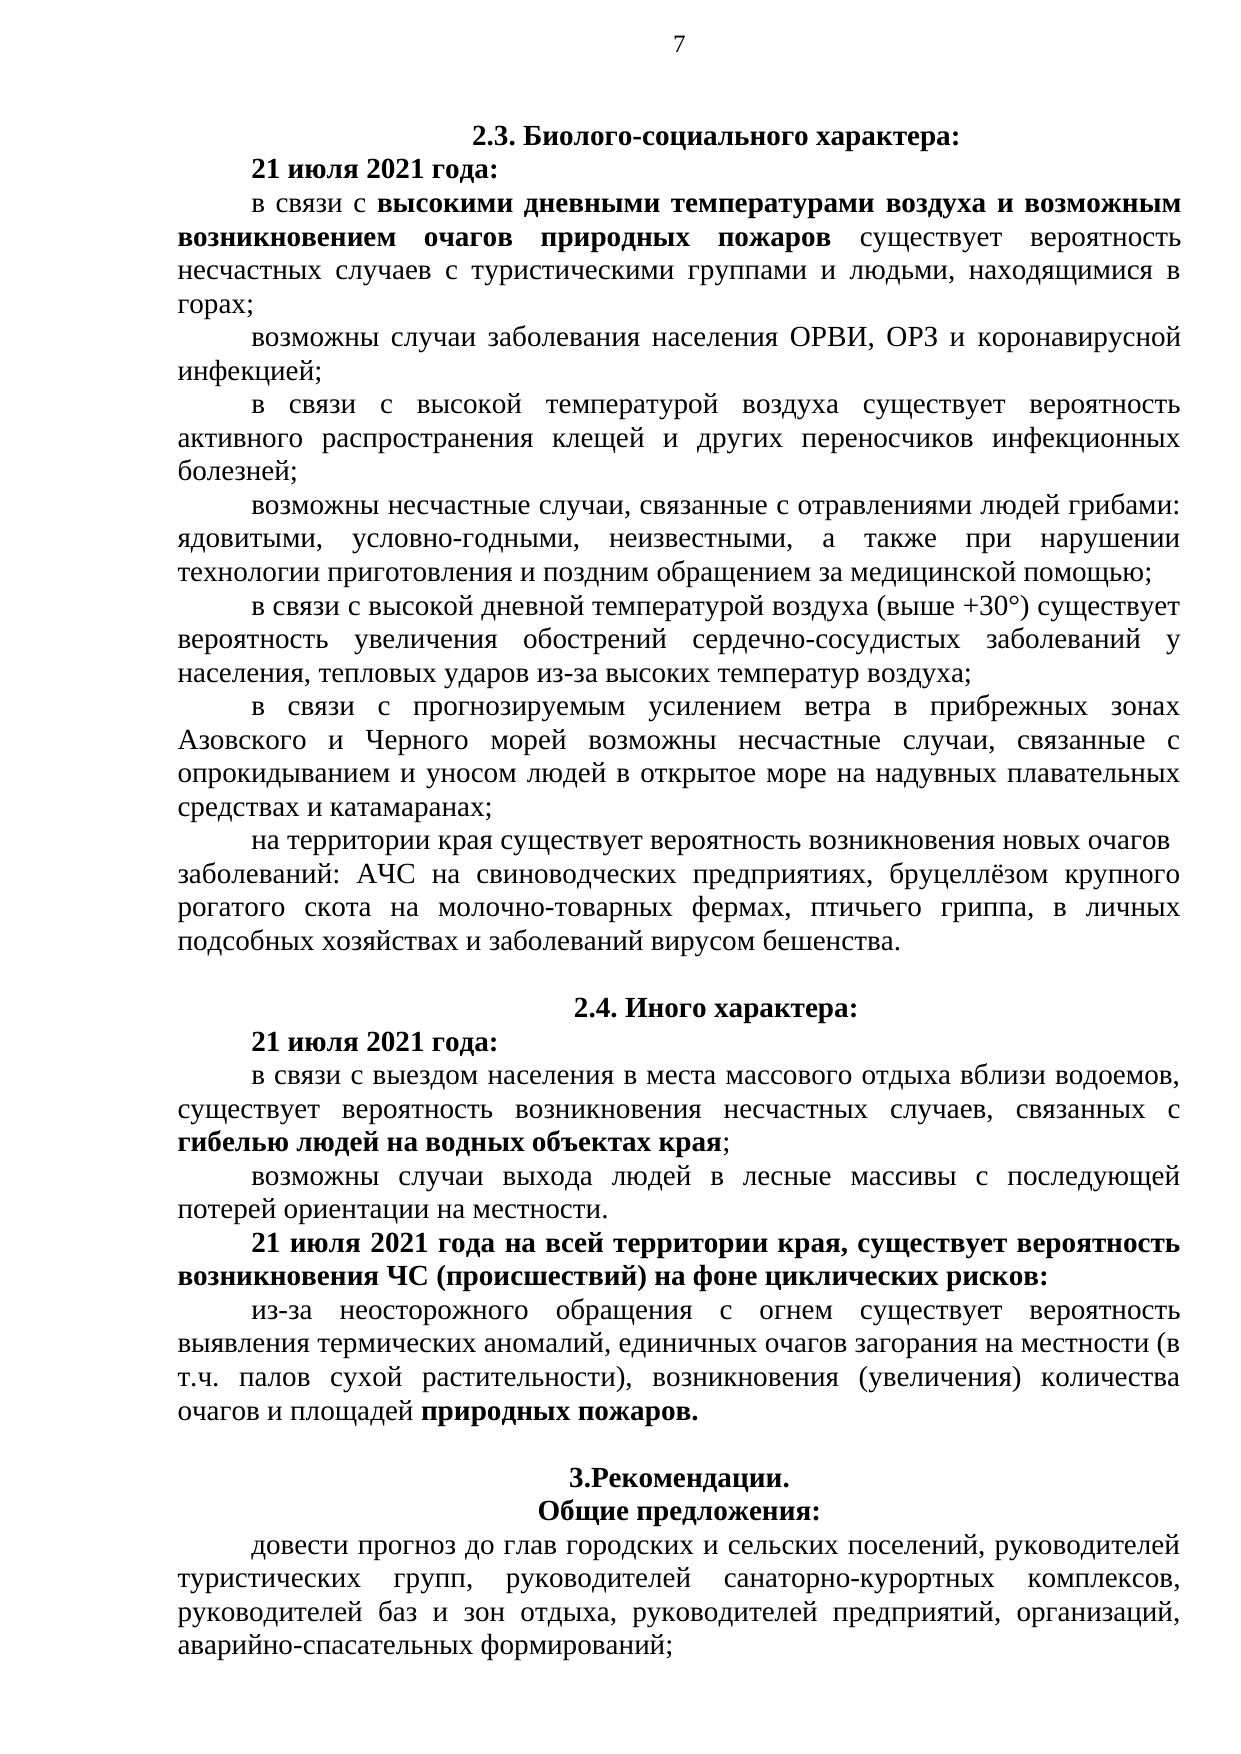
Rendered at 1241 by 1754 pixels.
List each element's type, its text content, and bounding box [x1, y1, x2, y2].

text 2.3. Биолого-социального характера: [177, 118, 1181, 152]
text заболеваний: АЧС на свиноводческих предприятиях, бруцеллёзом крупного рогатого скота на молочно-товарных фермах, птичьего гриппа, в личных подсобных хозяйствах и заболеваний вирусом бешенства. [177, 856, 1181, 957]
text возможны случаи заболевания населения ОРВИ, ОРЗ и коронавирусной инфекцией; [177, 319, 1181, 386]
text 21 июля 2021 года: [177, 152, 1181, 185]
text Общие предложения: [177, 1493, 1181, 1527]
text 3.Рекомендации. [177, 1460, 1181, 1493]
text в связи с высокими дневными температурами воздуха и возможным возникновением очагов природных пожаров существует вероятность несчастных случаев с туристическими группами и людьми, находящимися в горах; [177, 185, 1181, 319]
text 21 июля 2021 года: [177, 1024, 1181, 1057]
text 2.4. Иного характера: [177, 990, 1181, 1024]
text в связи с высокой температурой воздуха существует вероятность активного распространения клещей и других переносчиков инфекционных болезней; [177, 386, 1181, 487]
text 21 июля 2021 года на всей территории края, существует вероятность возникновения ЧС (происшествий) на фоне циклических рисков: [177, 1225, 1181, 1292]
text возможны случаи выхода людей в лесные массивы с последующей потерей ориентации на местности. [177, 1158, 1181, 1225]
text довести прогноз до глав городских и сельских поселений, руководителей туристических групп, руководителей санаторно-курортных комплексов, руководителей баз и зон отдыха, руководителей предприятий, организаций, аварийно-спасательных формирований; [177, 1527, 1181, 1661]
text на территории края существует вероятность возникновения новых очагов [177, 822, 1181, 856]
text возможны несчастные случаи, связанные с отравлениями людей грибами: ядовитыми, условно-годными, неизвестными, а также при нарушении технологии приготовления и поздним обращением за медицинской помощью; [177, 487, 1181, 588]
text в связи с выездом населения в места массового отдыха вблизи водоемов, существует вероятность возникновения несчастных случаев, связанных с гибелью людей на водных объектах края; [177, 1057, 1181, 1158]
text в связи с прогнозируемым усилением ветра в прибрежных зонах Азовского и Черного морей возможны несчастные случаи, связанные с опрокидыванием и уносом людей в открытое море на надувных плавательных средствах и катамаранах; [177, 688, 1181, 822]
text из-за неосторожного обращения с огнем существует вероятность выявления термических аномалий, единичных очагов загорания на местности (в т.ч. палов сухой растительности), возникновения (увеличения) количества очагов и площадей природных пожаров. [177, 1292, 1181, 1426]
text в связи с высокой дневной температурой воздуха (выше +30°) существует вероятность увеличения обострений сердечно-сосудистых заболеваний у населения, тепловых ударов из-за высоких температур воздуха; [177, 588, 1181, 688]
